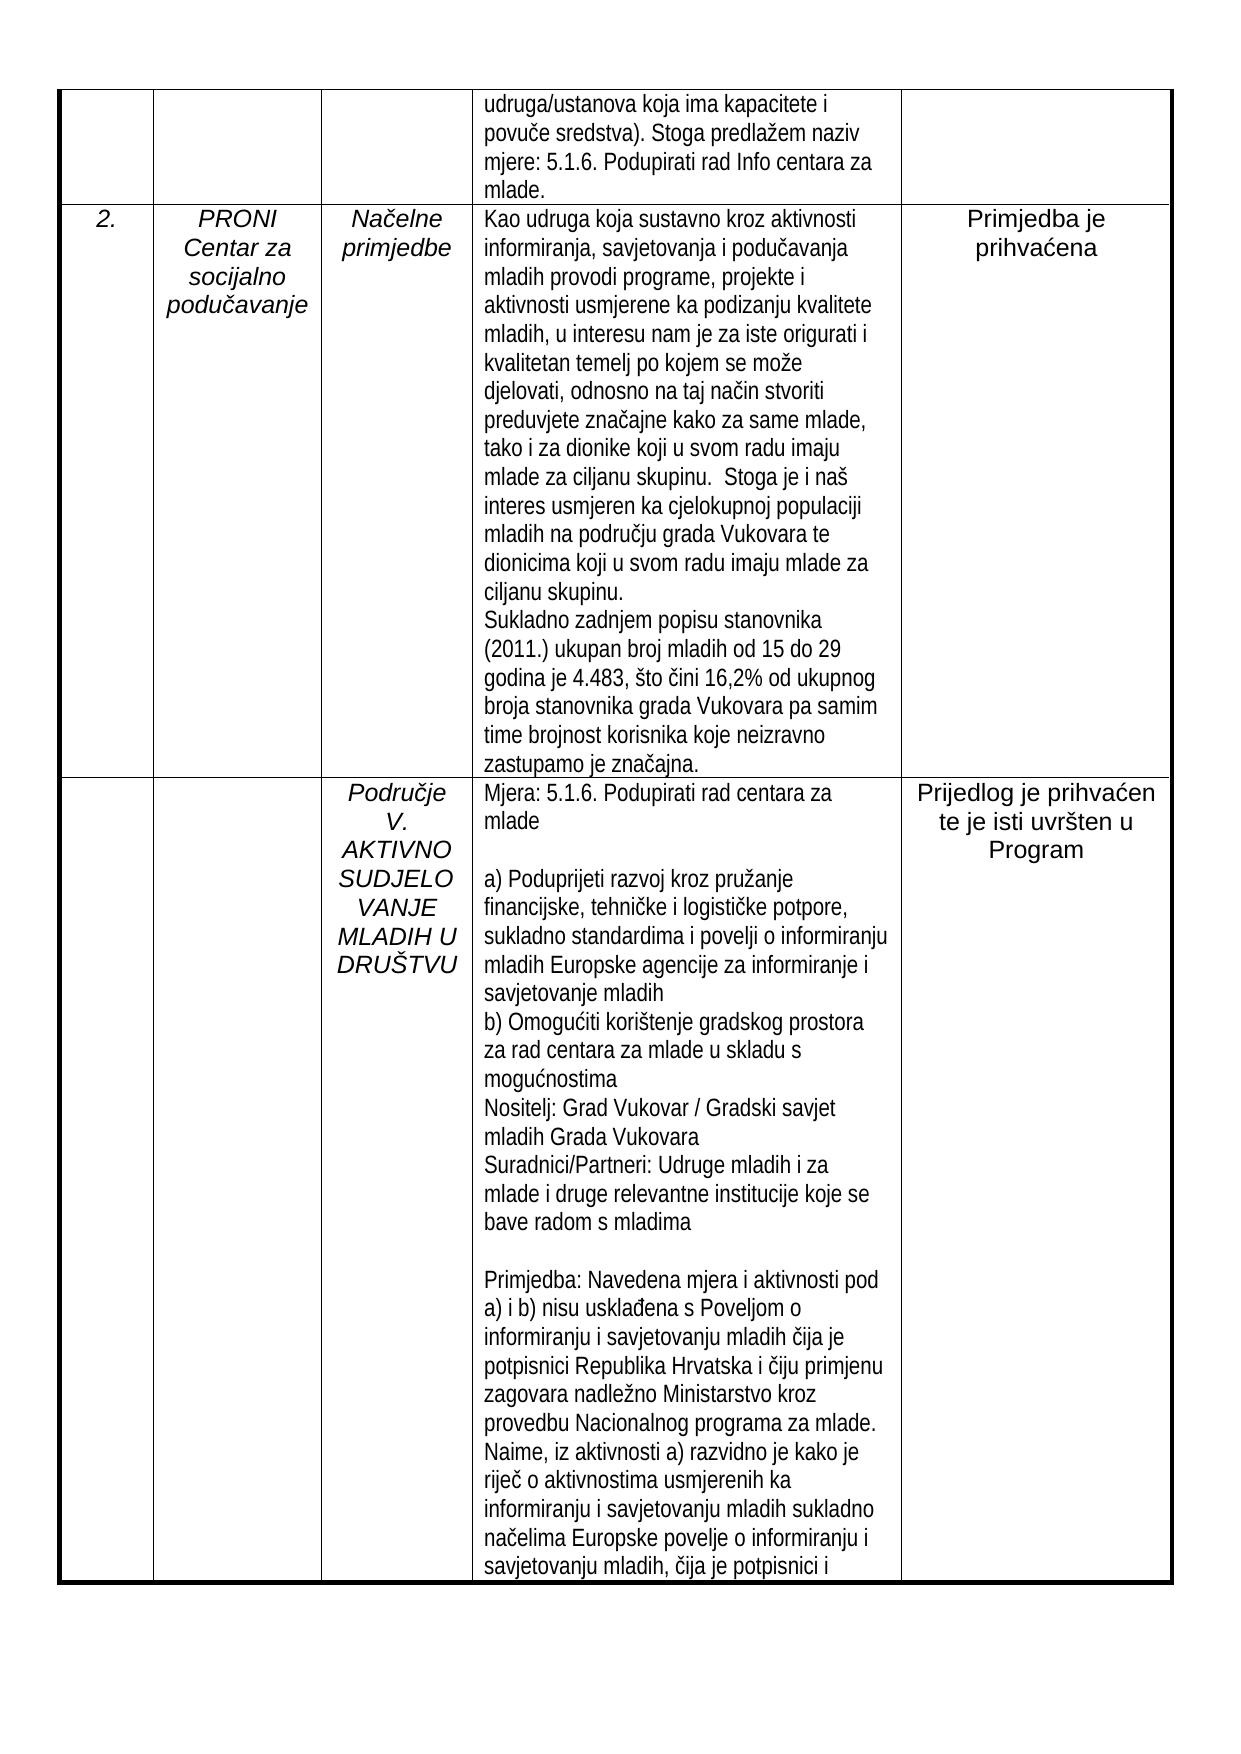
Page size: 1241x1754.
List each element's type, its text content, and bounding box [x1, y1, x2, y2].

table_cell Kao udruga koja sustavno kroz aktivnosti informiranja, savjetovanja i podučavanja mladih provodi programe, projekte i aktivnosti usmjerene ka podizanju kvalitete mladih, u interesu nam je za iste origurati i kvalitetan temelj po kojem se može djelovati, odnosno na taj način stvoriti preduvjete značajne kako za same mlade, tako i za dionike koji u svom radu imaju mlade za ciljanu skupinu. Stoga je i naš interes usmjeren ka cjelokupnoj populaciji mladih na području grada Vukovara te dionicima koji u svom radu imaju mlade za ciljanu skupinu. Sukladno zadnjem popisu stanovnika (2011.) ukupan broj mladih od 15 do 29 godina je 4.483, što čini 16,2% od ukupnog broja stanovnika grada Vukovara pa samim time brojnost korisnika koje neizravno zastupamo je značajna. [473, 205, 901, 777]
table_cell PRONI Centar za socijalno podučavanje [154, 205, 321, 777]
table_cell [154, 90, 321, 204]
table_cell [322, 90, 472, 204]
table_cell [902, 90, 1170, 204]
table_cell [154, 778, 321, 1580]
table_cell [62, 90, 153, 204]
table_cell Primjedba je prihvaćena [902, 204, 1170, 777]
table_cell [473, 778, 901, 1580]
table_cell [322, 778, 472, 1580]
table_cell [473, 90, 901, 204]
table_cell [62, 778, 153, 1580]
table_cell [902, 777, 1170, 1580]
table_cell Načelne primjedbe [322, 205, 472, 777]
table_cell 2. [62, 205, 153, 777]
